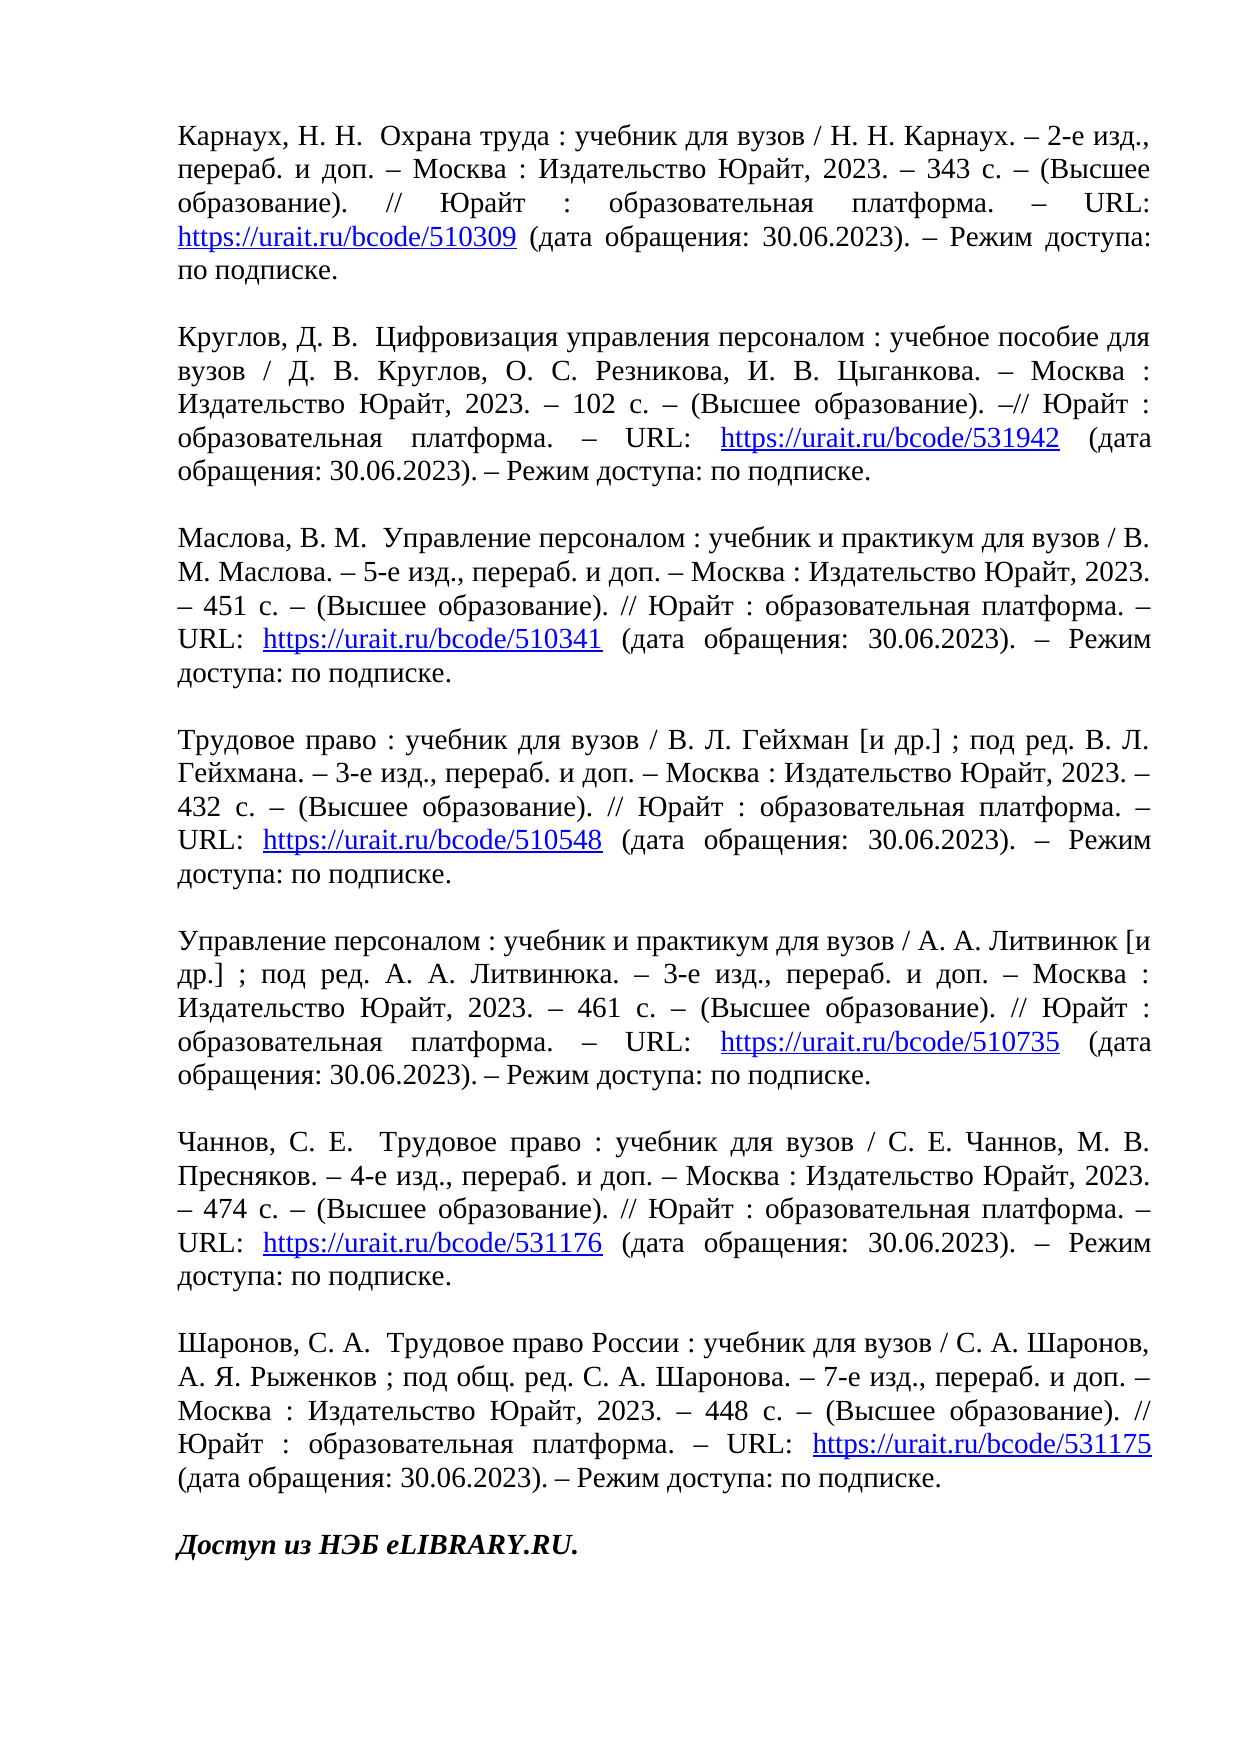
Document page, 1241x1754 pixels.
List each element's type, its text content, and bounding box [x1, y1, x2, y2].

text Чаннов, С. Е. Трудовое право : учебник для вузов / С. Е. Чаннов, М. В. Пресняков. – 4-е изд., перераб. и доп. – Москва : Издательство Юрайт, 2023. – 474 с. – (Высшее образование). // Юрайт : образовательная платформа. – URL: https://urait.ru/bcode/531176 (дата обращения: 30.06.2023). – Режим доступа: по подписке. [177, 1124, 1152, 1292]
text Управление персоналом : учебник и практикум для вузов / А. А. Литвинюк [и др.] ; под ред. А. А. Литвинюка. – 3-е изд., перераб. и доп. – Москва : Издательство Юрайт, 2023. – 461 с. – (Высшее образование). // Юрайт : образовательная платформа. – URL: https://urait.ru/bcode/510735 (дата обращения: 30.06.2023). – Режим доступа: по подписке. [177, 923, 1152, 1091]
text Трудовое право : учебник для вузов / В. Л. Гейхман [и др.] ; под ред. В. Л. Гейхмана. – 3-е изд., перераб. и доп. – Москва : Издательство Юрайт, 2023. – 432 с. – (Высшее образование). // Юрайт : образовательная платформа. – URL: https://urait.ru/bcode/510548 (дата обращения: 30.06.2023). – Режим доступа: по подписке. [177, 722, 1152, 889]
text Доступ из НЭБ eLIBRARY.RU. [177, 1527, 1152, 1560]
text Шаронов, С. А. Трудовое право России : учебник для вузов / С. А. Шаронов, А. Я. Рыженков ; под общ. ред. С. А. Шаронова. – 7-е изд., перераб. и доп. – Москва : Издательство Юрайт, 2023. – 448 с. – (Высшее образование). // Юрайт : образовательная платформа. – URL: https://urait.ru/bcode/531175 (дата обращения: 30.06.2023). – Режим доступа: по подписке. [177, 1326, 1152, 1493]
text Карнаух, Н. Н. Охрана труда : учебник для вузов / Н. Н. Карнаух. – 2-е изд., перераб. и доп. – Москва : Издательство Юрайт, 2023. – 343 с. – (Высшее образование). // Юрайт : образовательная платформа. – URL: https://urait.ru/bcode/510309 (дата обращения: 30.06.2023). – Режим доступа: по подписке. [177, 118, 1152, 286]
text Маслова, В. М. Управление персоналом : учебник и практикум для вузов / В. М. Маслова. – 5-е изд., перераб. и доп. – Москва : Издательство Юрайт, 2023. – 451 с. – (Высшее образование). // Юрайт : образовательная платформа. – URL: https://urait.ru/bcode/510341 (дата обращения: 30.06.2023). – Режим доступа: по подписке. [177, 521, 1152, 688]
text Круглов, Д. В. Цифровизация управления персоналом : учебное пособие для вузов / Д. В. Круглов, О. С. Резникова, И. В. Цыганкова. – Москва : Издательство Юрайт, 2023. – 102 с. – (Высшее образование). –// Юрайт : образовательная платформа. – URL: https://urait.ru/bcode/531942 (дата обращения: 30.06.2023). – Режим доступа: по подписке. [177, 319, 1152, 487]
